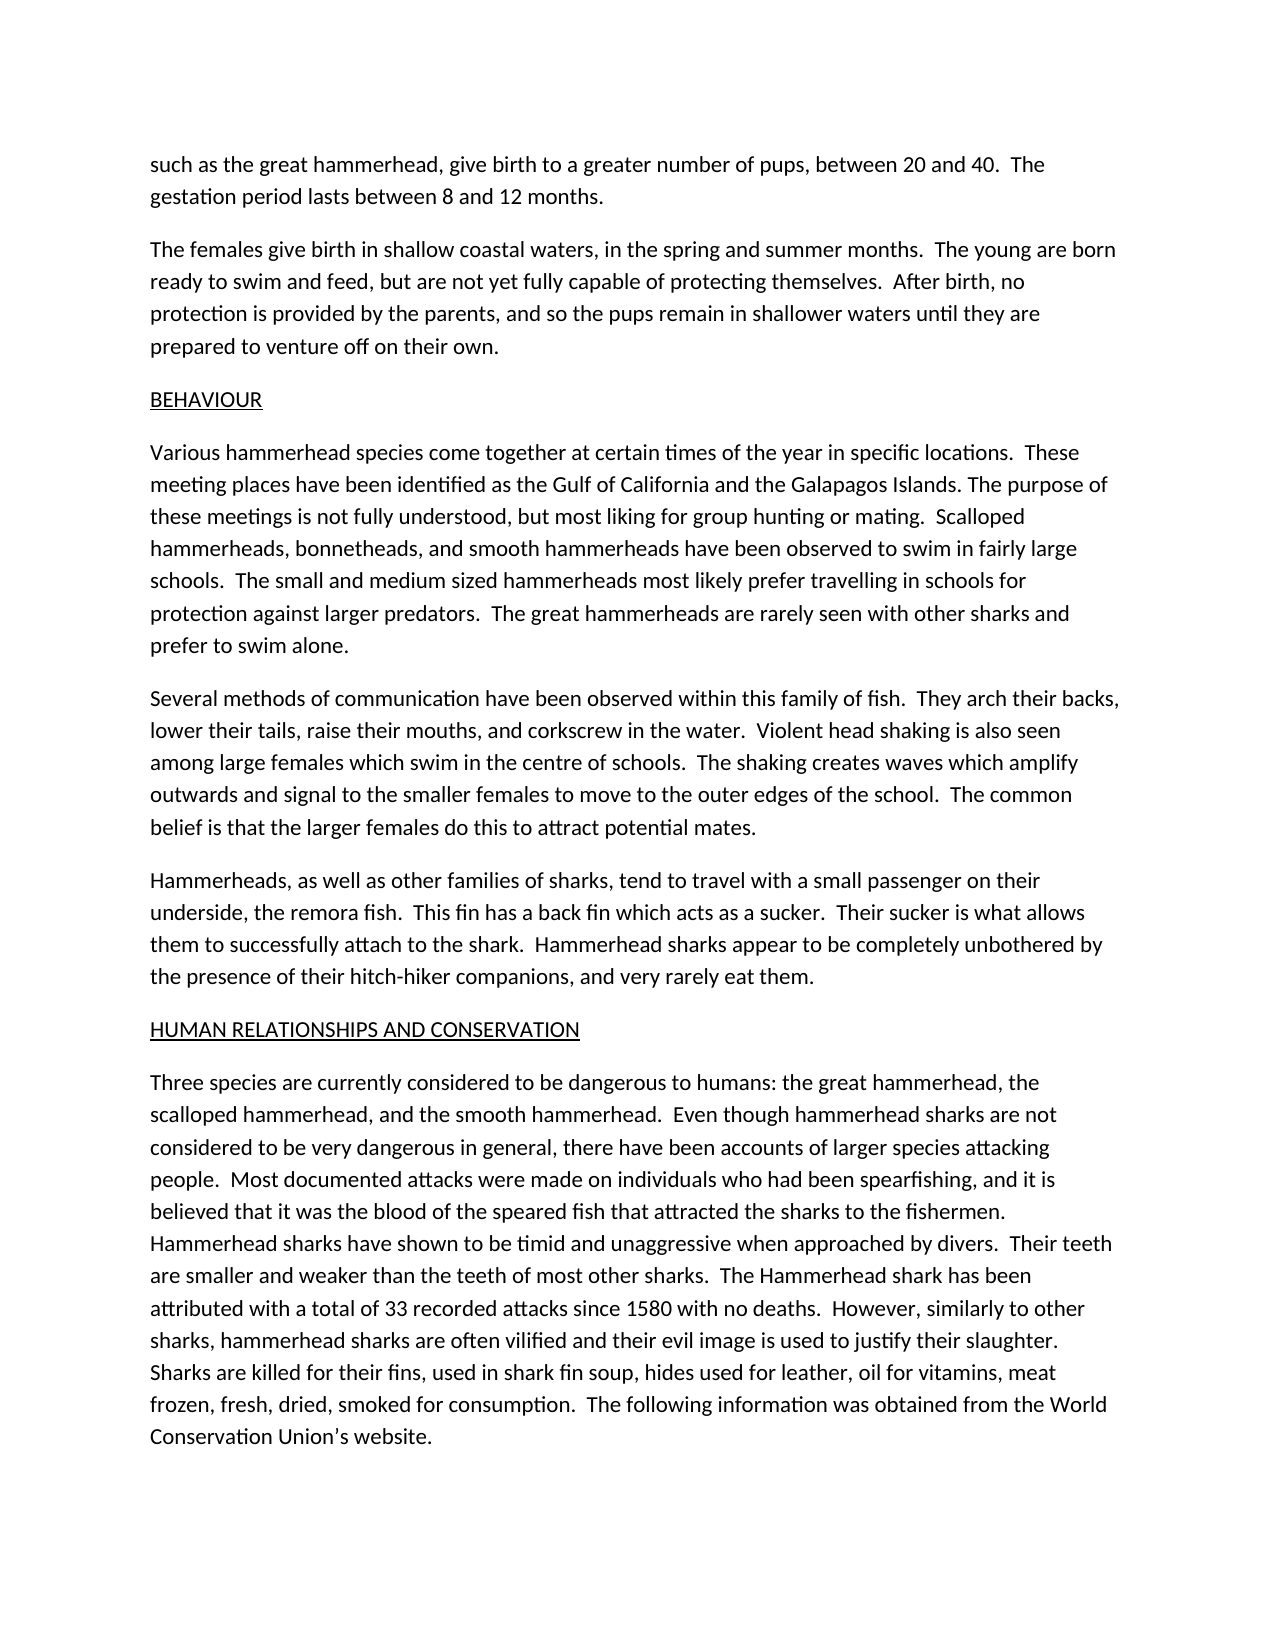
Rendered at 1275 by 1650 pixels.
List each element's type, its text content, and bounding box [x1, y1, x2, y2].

text Various hammerhead species come together at certain times of the year in specific locations. These meeting places have been identified as the Gulf of California and the Galapagos Islands. The purpose of these meetings is not fully understood, but most liking for group hunting or mating. Scalloped hammerheads, bonnetheads, and smooth hammerheads have been observed to swim in fairly large schools. The small and medium sized hammerheads most likely prefer travelling in schools for protection against larger predators. The great hammerheads are rarely seen with other sharks and prefer to swim alone. [150, 438, 1125, 659]
text Several methods of communication have been observed within this family of fish. They arch their backs, lower their tails, raise their mouths, and corkscrew in the water. Violent head shaking is also seen among large females which swim in the centre of schools. The shaking creates waves which amplify outwards and signal to the smaller females to move to the outer edges of the school. The common belief is that the larger females do this to attract potential mates. [150, 684, 1125, 841]
text The females give birth in shallow coastal waters, in the spring and summer months. The young are born ready to swim and feed, but are not yet fully capable of protecting themselves. After birth, no protection is provided by the parents, and so the pups remain in shallower waters until they are prepared to venture off on their own. [150, 235, 1125, 360]
text Hammerheads, as well as other families of sharks, tend to travel with a small passenger on their underside, the remora fish. This fin has a back fin which acts as a sucker. Their sucker is what allows them to successfully attach to the shark. Hammerhead sharks appear to be completely unbothered by the presence of their hitch-hiker companions, and very rarely eat them. [150, 866, 1125, 990]
text Three species are currently considered to be dangerous to humans: the great hammerhead, the scalloped hammerhead, and the smooth hammerhead. Even though hammerhead sharks are not considered to be very dangerous in general, there have been accounts of larger species attacking people. Most documented attacks were made on individuals who had been spearfishing, and it is believed that it was the blood of the speared fish that attracted the sharks to the fishermen. Hammerhead sharks have shown to be timid and unaggressive when approached by divers. Their teeth are smaller and weaker than the teeth of most other sharks. The Hammerhead shark has been attributed with a total of 33 recorded attacks since 1580 with no deaths. However, similarly to other sharks, hammerhead sharks are often vilified and their evil image is used to justify their slaughter. Sharks are killed for their fins, used in shark fin soup, hides used for leather, oil for vitamins, meat frozen, fresh, dried, smoked for consumption. The following information was obtained from the World Conservation Union’s website. [150, 1068, 1125, 1450]
text HUMAN RELATIONSHIPS AND CONSERVATION [150, 1015, 1125, 1043]
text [150, 150, 1125, 210]
text BEHAVIOUR [150, 385, 1125, 413]
